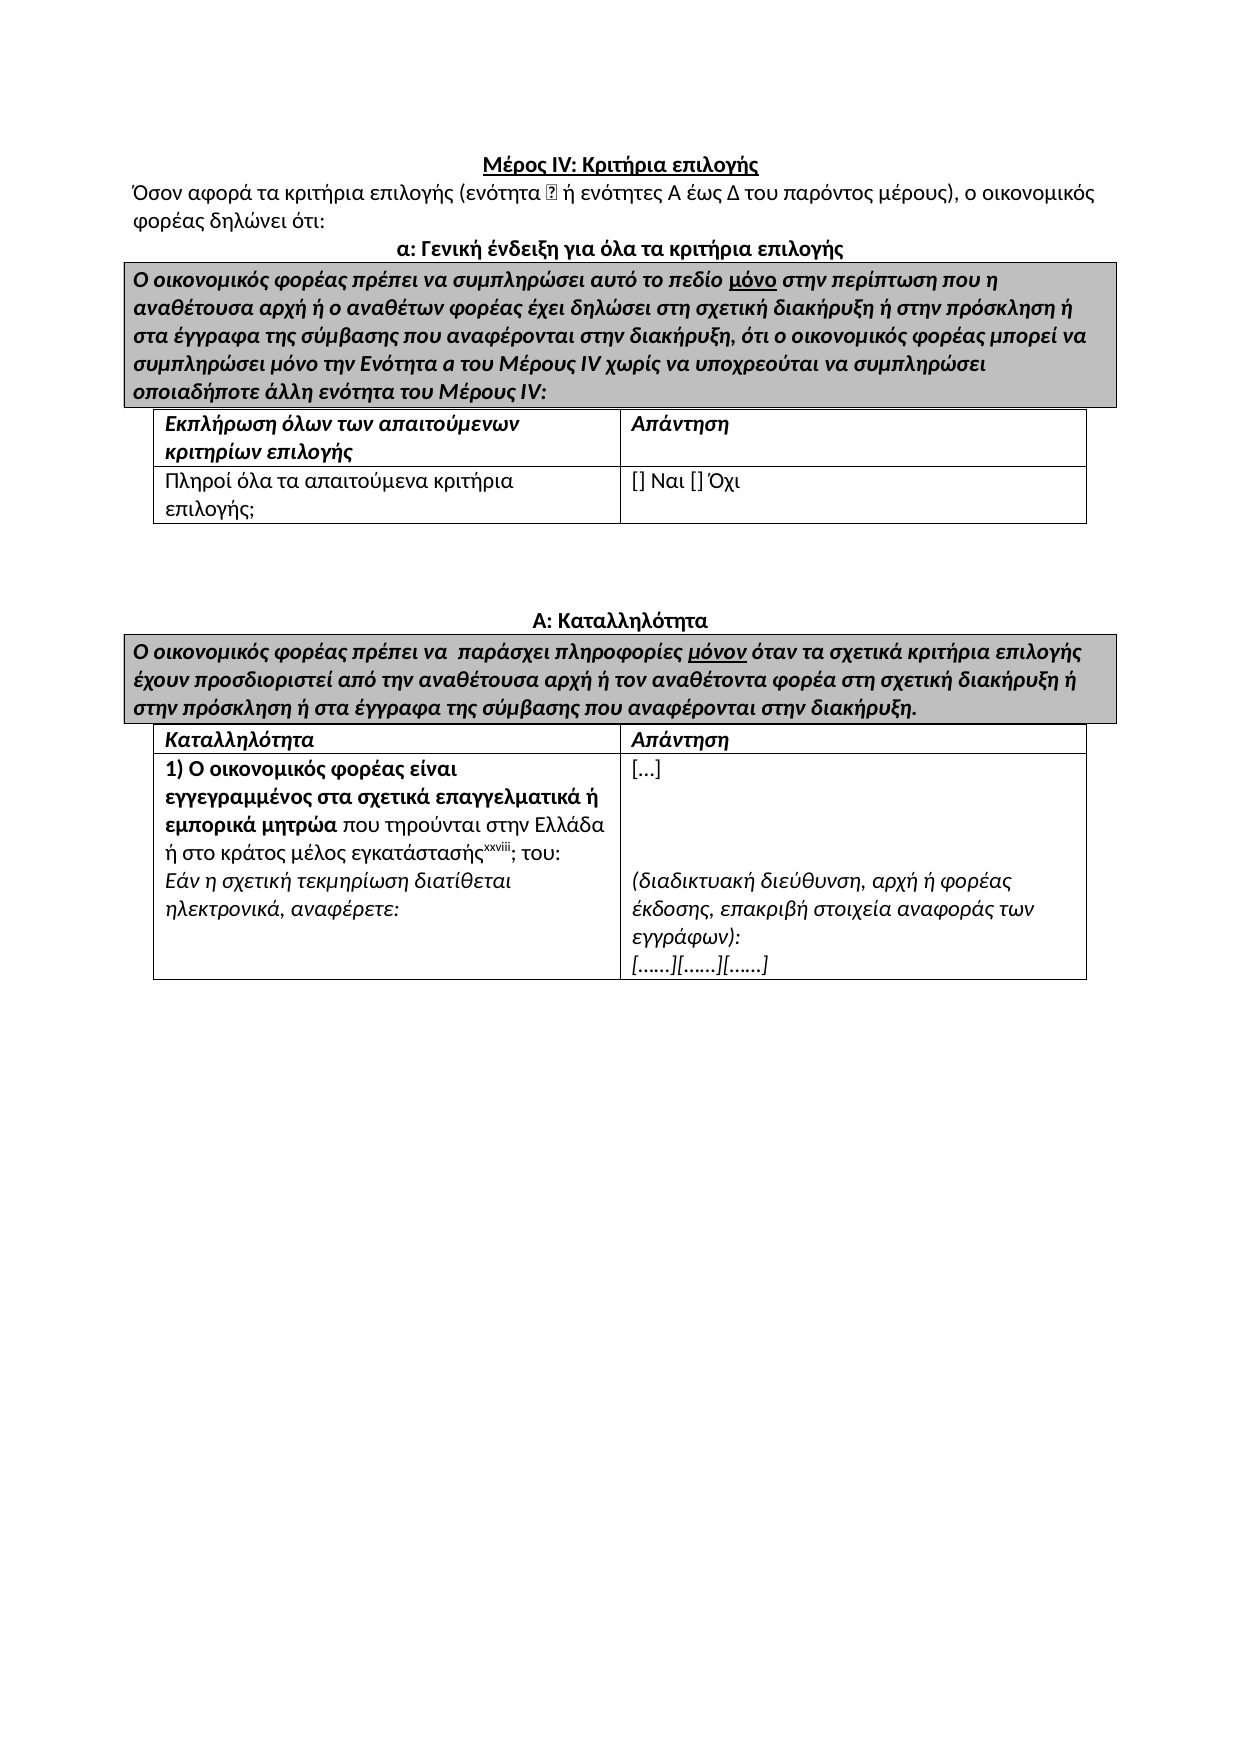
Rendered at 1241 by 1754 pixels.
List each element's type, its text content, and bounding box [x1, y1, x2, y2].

table_header Απάντηση [621, 410, 1086, 466]
table_header Απάντηση [621, 725, 1086, 753]
table_header Εκπλήρωση όλων των απαιτούμενων κριτηρίων επιλογής [154, 410, 620, 466]
table_cell [] Ναι [] Όχι [621, 467, 1086, 523]
text Ο οικονομικός φορέας πρέπει να συμπληρώσει αυτό το πεδίο μόνο στην περίπτωση που η αναθέτουσα αρχή ή ο αναθέτων φορέας έχει δηλώσει στη σχετική διακήρυξη ή στην πρόσκληση ή στα έγγραφα της σύμβασης που αναφέρονται στην διακήρυξη, ότι ο οικονομικός φορέας μπορεί να συμπληρώσει μόνο την Ενότητα a του Μέρους ΙV χωρίς να υποχρεούται να συμπληρώσει οποιαδήποτε άλλη ενότητα του Μέρους ΙV: [125, 263, 1116, 407]
text Ο οικονομικός φορέας πρέπει να παράσχει πληροφορίες μόνον όταν τα σχετικά κριτήρια επιλογής έχουν προσδιοριστεί από την αναθέτουσα αρχή ή τον αναθέτοντα φορέα στη σχετική διακήρυξη ή στην πρόσκληση ή στα έγγραφα της σύμβασης που αναφέρονται στην διακήρυξη. [125, 635, 1116, 723]
text Μέρος IV: Κριτήρια επιλογής [133, 150, 1107, 178]
text Α: Καταλληλότητα [133, 606, 1107, 634]
table_cell […] (διαδικτυακή διεύθυνση, αρχή ή φορέας έκδοσης, επακριβή στοιχεία αναφοράς των εγγράφων): [……][……][……] [621, 754, 1086, 978]
table_cell 1) Ο οικονομικός φορέας είναι εγγεγραμμένος στα σχετικά επαγγελματικά ή εμπορικά μητρώα που τηρούνται στην Ελλάδα ή στο κράτος μέλος εγκατάστασής; του: Εάν η σχετική τεκμηρίωση διατίθεται ηλεκτρονικά, αναφέρετε: [154, 754, 620, 978]
table_header Καταλληλότητα [154, 725, 620, 753]
text Όσον αφορά τα κριτήρια επιλογής (ενότητα  ή ενότητες Α έως Δ του παρόντος μέρους), ο οικονομικός φορέας δηλώνει ότι: [133, 178, 1107, 234]
text α: Γενική ένδειξη για όλα τα κριτήρια επιλογής [133, 234, 1107, 262]
table_cell Πληροί όλα τα απαιτούμενα κριτήρια επιλογής; [154, 467, 620, 523]
